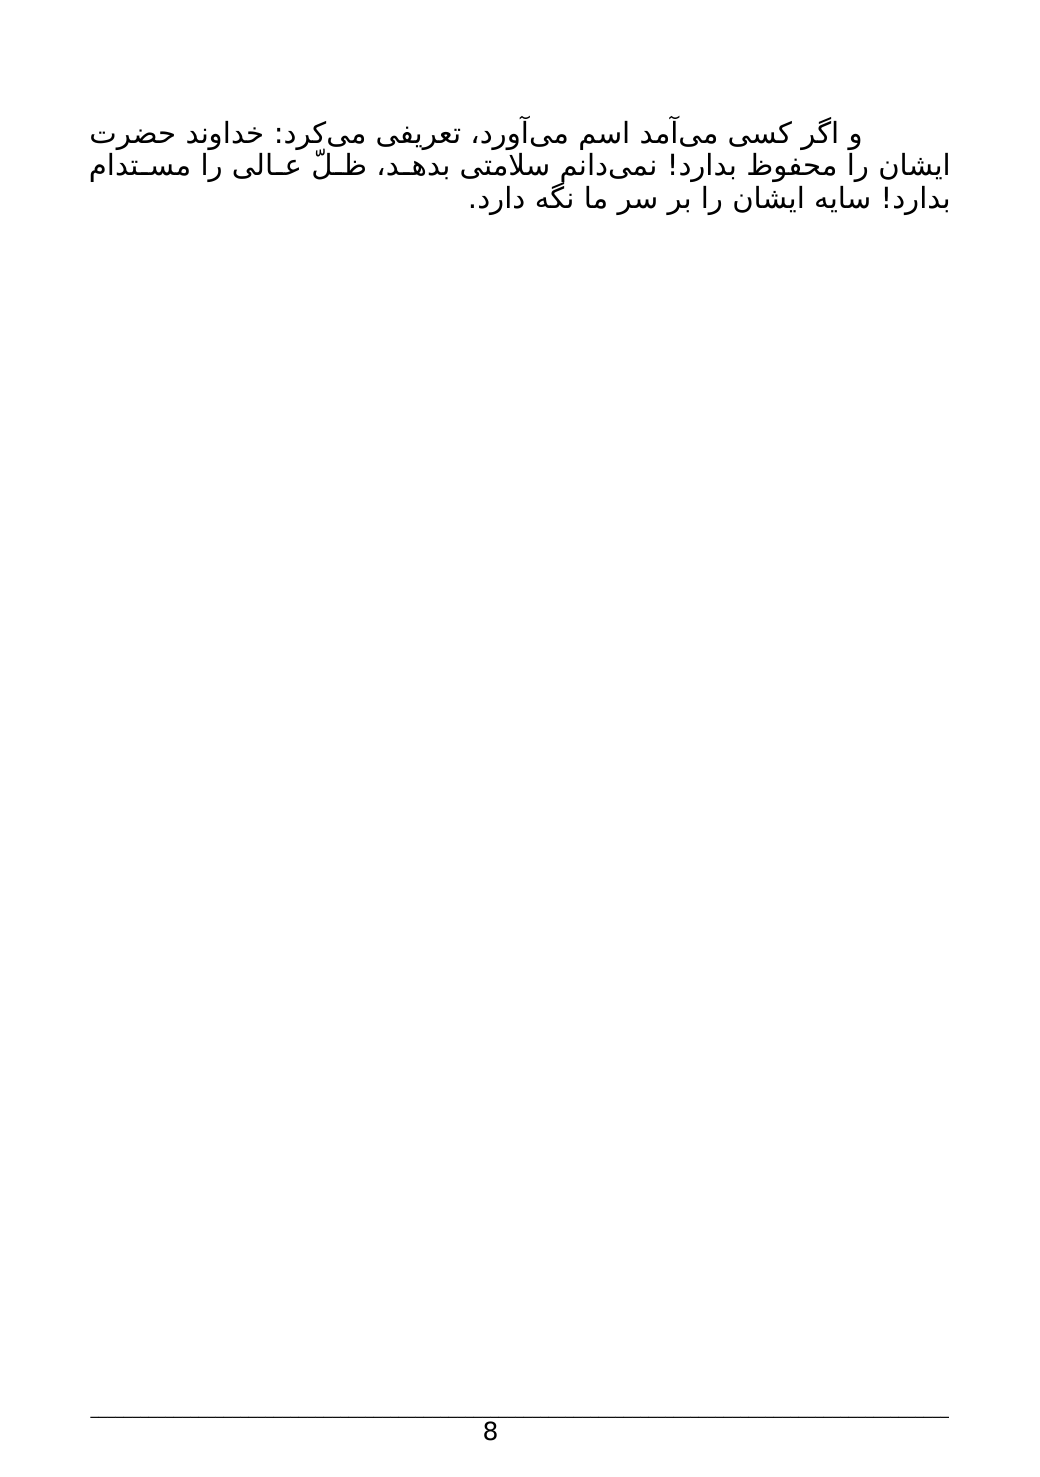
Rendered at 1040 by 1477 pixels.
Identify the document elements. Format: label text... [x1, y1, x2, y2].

text و اگر كسی می‌آمد اسم می‌آورد، تعریفی می‌كرد: خداوند حضرت ایشان را محفوظ بدارد! نمی‌دانم سلامتی بدهد، ظلّ عالی را مستدام بدارد! سایه ایشان را بر سر ما نگه دارد. [89, 118, 951, 215]
